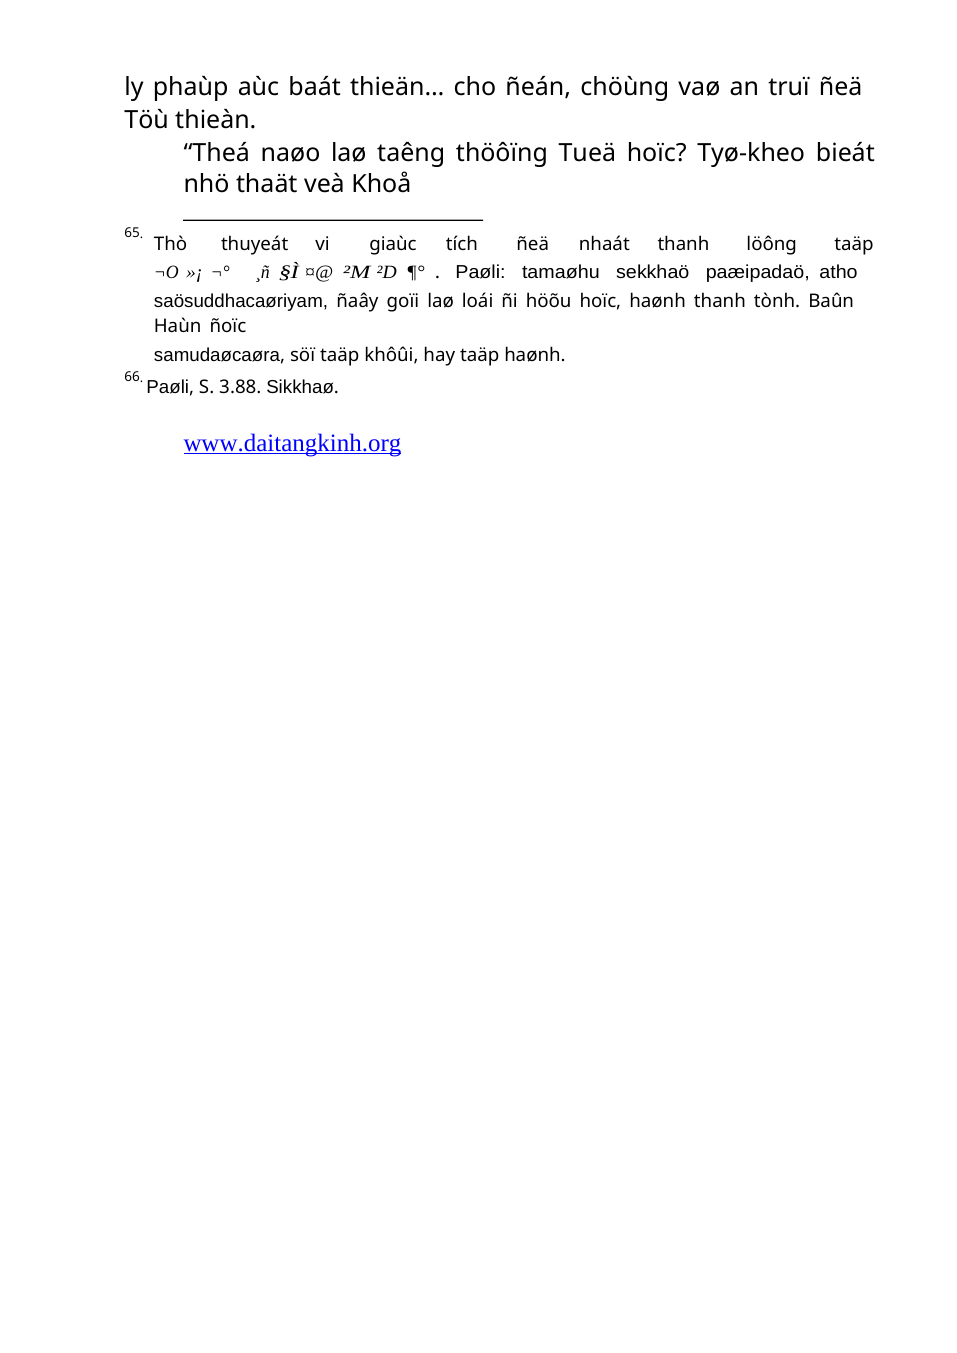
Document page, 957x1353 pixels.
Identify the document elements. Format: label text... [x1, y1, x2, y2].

text 65. Thò thuyeát vi giaùc tích ñeä nhaát thanh löông taäp [124, 223, 875, 256]
text ¬O »¡ ¬° ¸ñ §Ì ¤@ ²M ²D ¶° . Paøli: tamaøhu sekkhaö paæipadaö, atho [154, 259, 875, 284]
text samudaøcaøra, söï taäp khôûi, hay taäp haønh. [154, 341, 875, 366]
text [124, 69, 863, 136]
text “Theá naøo laø taêng thöôïng Tueä hoïc? Tyø-kheo bieát nhö thaät veà Khoå [183, 136, 875, 199]
text saösuddhacaøriyam, ñaây goïi laø loái ñi höõu hoïc, haønh thanh tònh. Baûn Haùn ñoïc [154, 287, 875, 338]
text www.daitangkinh.org [183, 428, 875, 456]
text 66. Paøli, S. 3.88. Sikkhaø. [124, 366, 875, 399]
